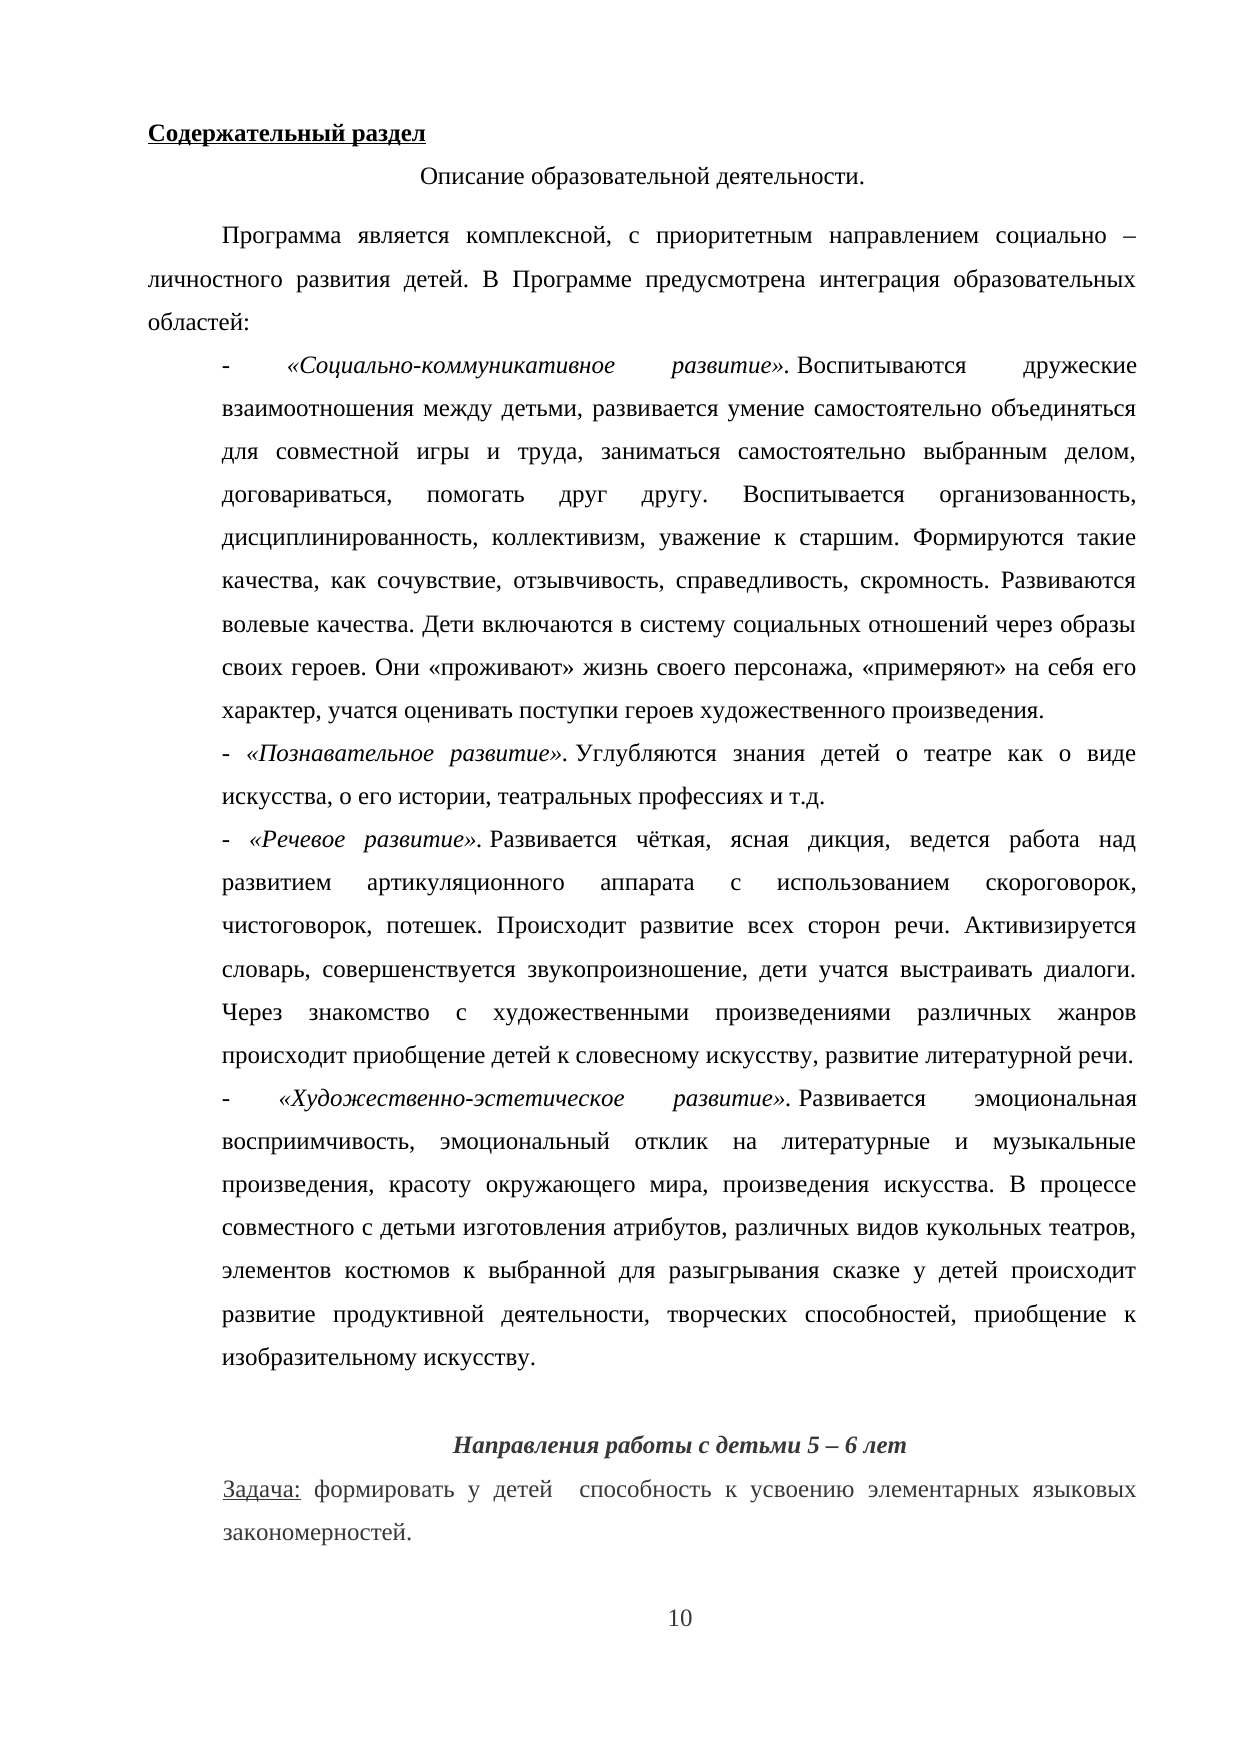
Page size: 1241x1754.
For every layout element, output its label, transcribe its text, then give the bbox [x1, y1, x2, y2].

text Описание образовательной деятельности. [148, 161, 1137, 190]
text Содержательный раздел [148, 118, 1137, 147]
list 10 [223, 1603, 1137, 1632]
text - «Речевое развитие». Развивается чёткая, ясная дикция, ведется работа над развитием артикуляционного аппарата с использованием скороговорок, чистоговорок, потешек. Происходит развитие всех сторон речи. Активизируется словарь, совершенствуется звукопроизношение, дети учатся выстраивать диалоги. Через знакомство с художественными произведениями различных жанров происходит приобщение детей к словесному искусству, развитие литературной речи. [222, 824, 1137, 1069]
text Программа является комплексной, с приоритетным направлением социально – личностного развития детей. В Программе предусмотрена интеграция образовательных областей: [148, 221, 1137, 336]
text - «Социально-коммуникативное развитие». Воспитываются дружеские взаимоотношения между детьми, развивается умение самостоятельно объединяться для совместной игры и труда, заниматься самостоятельно выбранным делом, договариваться, помогать друг другу. Воспитывается организованность, дисциплинированность, коллективизм, уважение к старшим. Формируются такие качества, как сочувствие, отзывчивость, справедливость, скромность. Развиваются волевые качества. Дети включаются в систему социальных отношений через образы своих героев. Они «проживают» жизнь своего персонажа, «примеряют» на себя его характер, учатся оценивать поступки героев художественного произведения. [222, 350, 1137, 724]
text - «Художественно-эстетическое развитие». Развивается эмоциональная восприимчивость, эмоциональный отклик на литературные и музыкальные произведения, красоту окружающего мира, произведения искусства. В процессе совместного с детьми изготовления атрибутов, различных видов кукольных театров, элементов костюмов к выбранной для разыгрывания сказке у детей происходит развитие продуктивной деятельности, творческих способностей, приобщение к изобразительному искусству. [222, 1083, 1137, 1371]
text - «Познавательное развитие». Углубляются знания детей о театре как о виде искусства, о его истории, театральных профессиях и т.д. [222, 738, 1137, 810]
list Направления работы с детьми 5 – 6 лет [223, 1431, 1137, 1459]
list Задача: формировать у детей способность к усвоению элементарных языковых закономерностей. [223, 1474, 1137, 1546]
